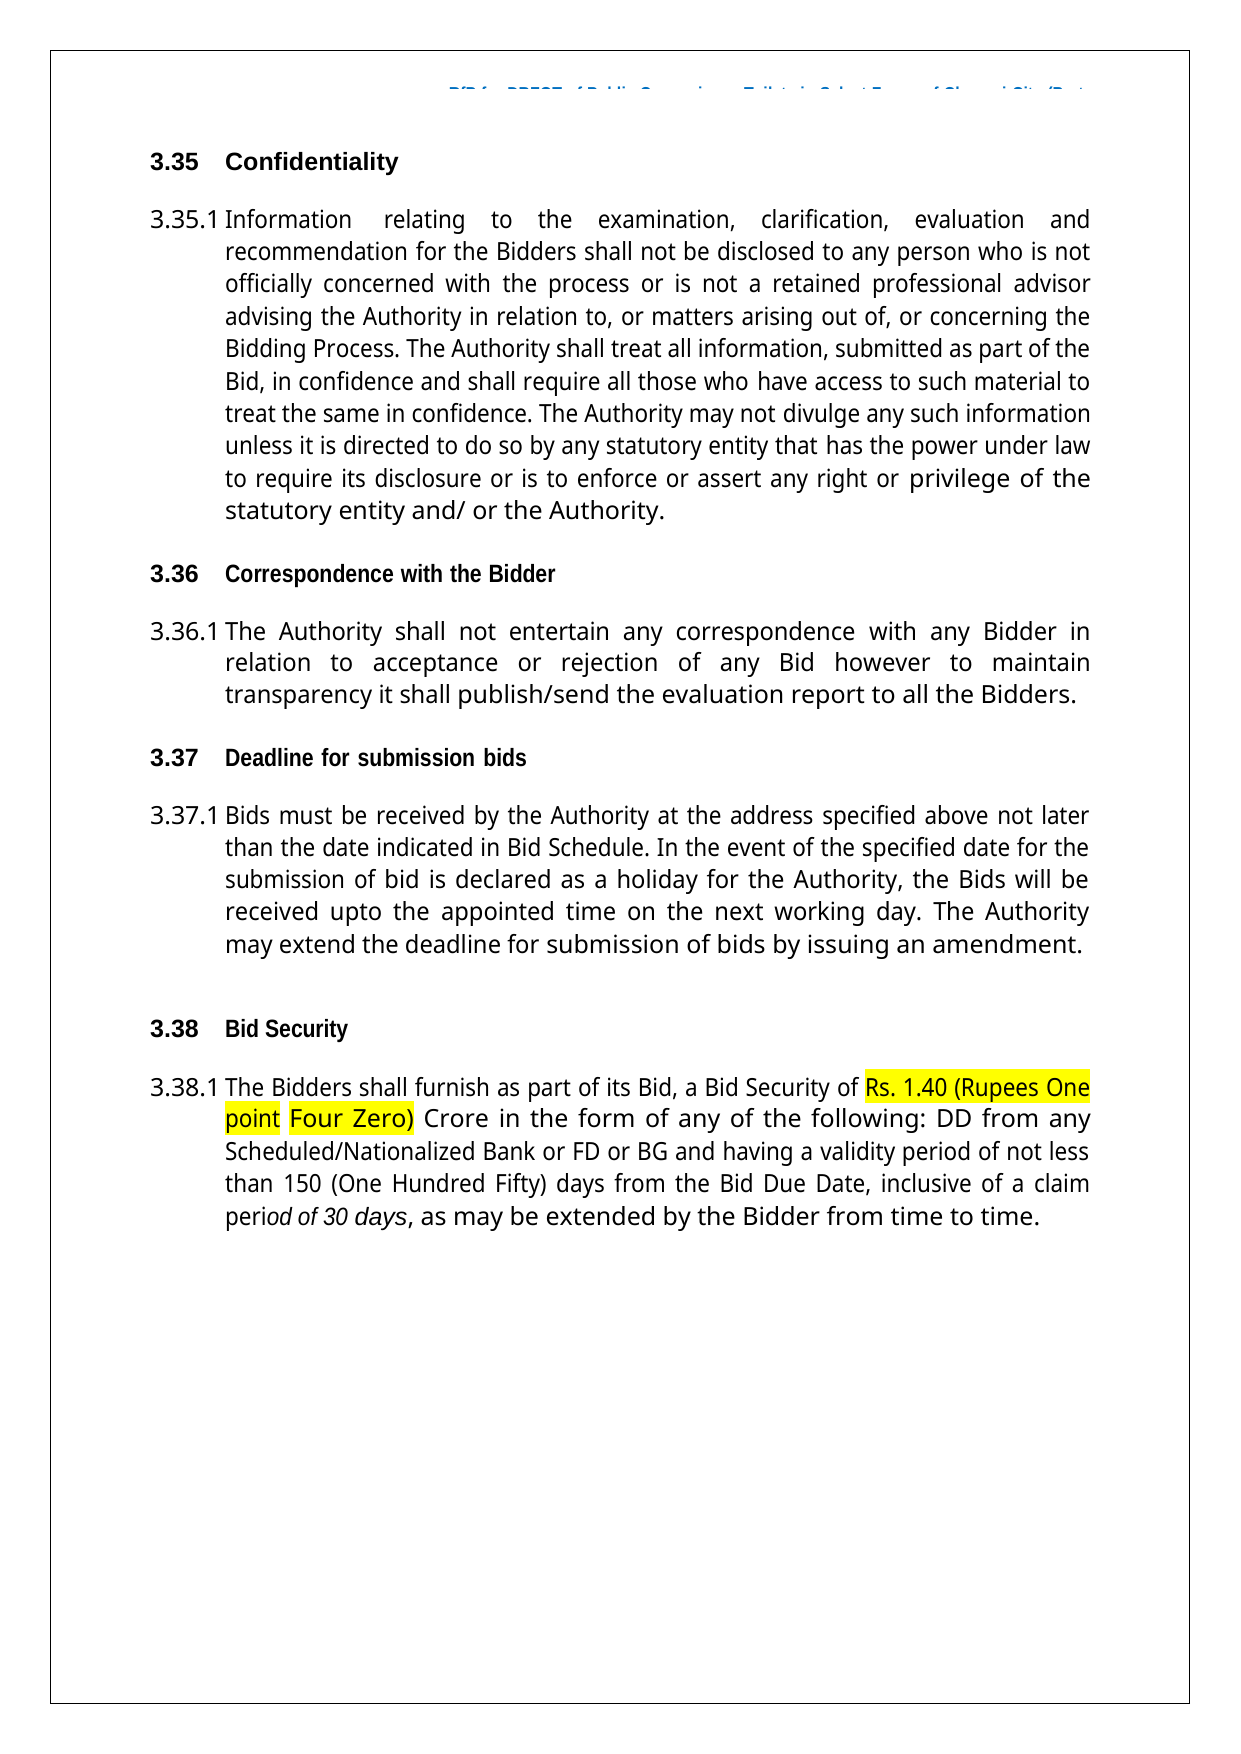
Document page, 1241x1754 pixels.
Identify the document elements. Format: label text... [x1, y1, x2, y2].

subtitle Bid Security [150, 1014, 1189, 1043]
subtitle Correspondence with the Bidder [150, 558, 1189, 587]
list Bids must be received by the Authority at the address specified above not later than the date indicated in Bid Schedule. In the event of the specified date for the submission of bid is declared as a holiday for the Authority, the Bids will be received upto the appointed time on the next working day. The Authority may extend the deadline for submission of bids by issuing an amendment. [150, 798, 1091, 960]
subtitle Confidentiality [150, 147, 1189, 176]
list The Bidders shall furnish as part of its Bid, a Bid Security of Rs. 1.40 (Rupees One point Four Zero) Crore in the form of any of the following: DD from any Scheduled/Nationalized Bank or FD or BG and having a validity period of not less than 150 (One Hundred Fifty) days from the Bid Due Date, inclusive of a claim period of 30 days, as may be extended by the Bidder from time to time. [150, 1070, 1091, 1232]
list The Authority shall not entertain any correspondence with any Bidder in relation to acceptance or rejection of any Bid however to maintain transparency it shall publish/send the evaluation report to all the Bidders. [150, 614, 1091, 711]
list Information relating to the examination, clarification, evaluation and recommendation for the Bidders shall not be disclosed to any person who is not officially concerned with the process or is not a retained professional advisor advising the Authority in relation to, or matters arising out of, or concerning the Bidding Process. The Authority shall treat all information, submitted as part of the Bid, in confidence and shall require all those who have access to such material to treat the same in confidence. The Authority may not divulge any such information unless it is directed to do so by any statutory entity that has the power under law to require its disclosure or is to enforce or assert any right or privilege of the statutory entity and/ or the Authority. [150, 203, 1091, 527]
subtitle Deadline for submission bids [150, 743, 1189, 771]
